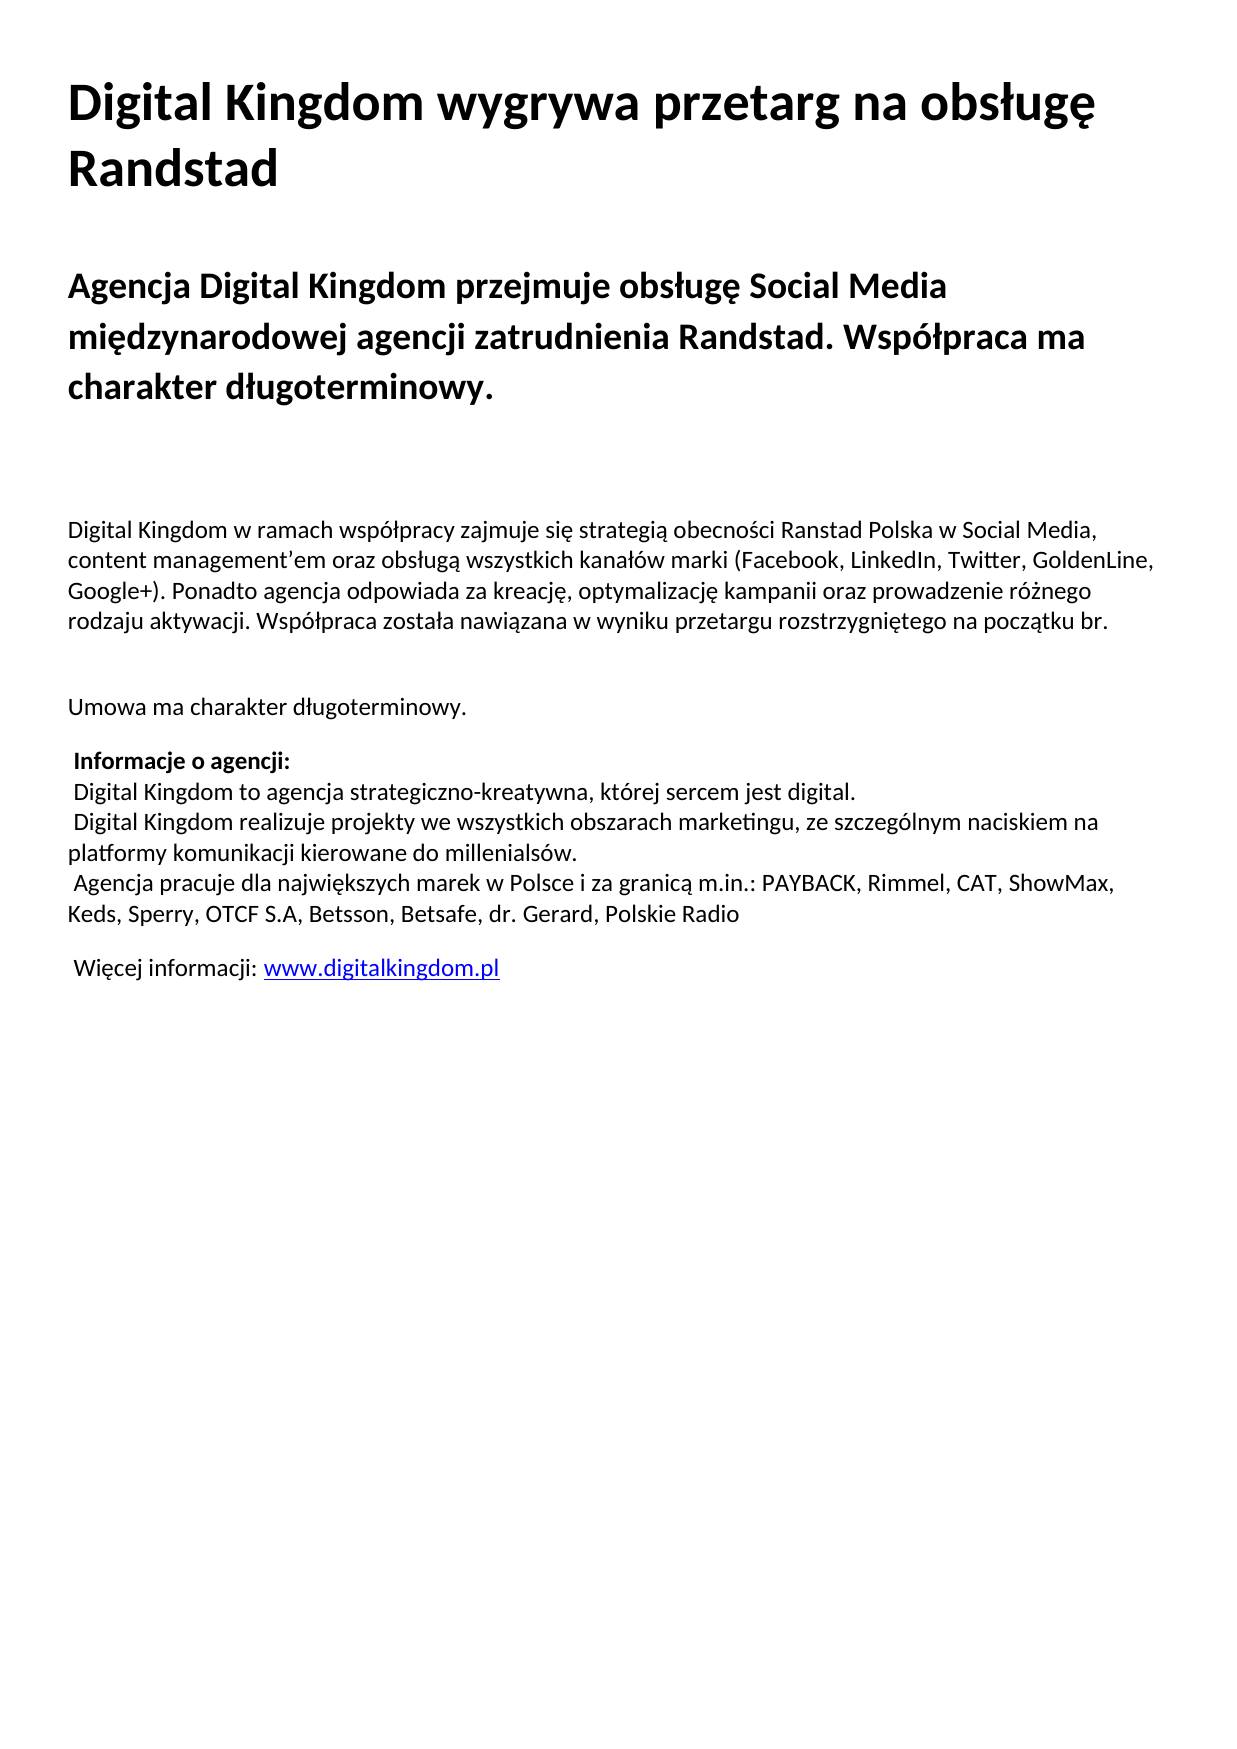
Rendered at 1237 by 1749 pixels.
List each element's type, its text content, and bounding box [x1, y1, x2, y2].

text Digital Kingdom realizuje projekty we wszystkich obszarach marketingu, ze szczególnym naciskiem na platformy komunikacji kierowane do millenialsów. [68, 807, 1169, 868]
text Digital Kingdom wygrywa przetarg na obsługę Randstad [68, 68, 1169, 200]
text Agencja Digital Kingdom przejmuje obsługę Social Media międzynarodowej agencji zatrudnienia Randstad. Współpraca ma charakter długoterminowy. [68, 262, 1169, 409]
text Digital Kingdom w ramach współpracy zajmuje się strategią obecności Ranstad Polska w Social Media, content management’em oraz obsługą wszystkich kanałów marki (Facebook, LinkedIn, Twitter, GoldenLine, Google+). Ponadto agencja odpowiada za kreację, optymalizację kampanii oraz prowadzenie różnego rodzaju aktywacji. Współpraca została nawiązana w wyniku przetargu rozstrzygniętego na początku br. [68, 514, 1169, 636]
text Digital Kingdom to agencja strategiczno-kreatywna, której sercem jest digital. [68, 776, 1169, 807]
text Agencja pracuje dla największych marek w Polsce i za granicą m.in.: PAYBACK, Rimmel, CAT, ShowMax, Keds, Sperry, OTCF S.A, Betsson, Betsafe, dr. Gerard, Polskie Radio [68, 868, 1169, 929]
text Więcej informacji: www.digitalkingdom.pl [68, 953, 1169, 983]
text Umowa ma charakter długoterminowy. [68, 691, 1169, 722]
text Informacje o agencji: [68, 746, 1169, 776]
